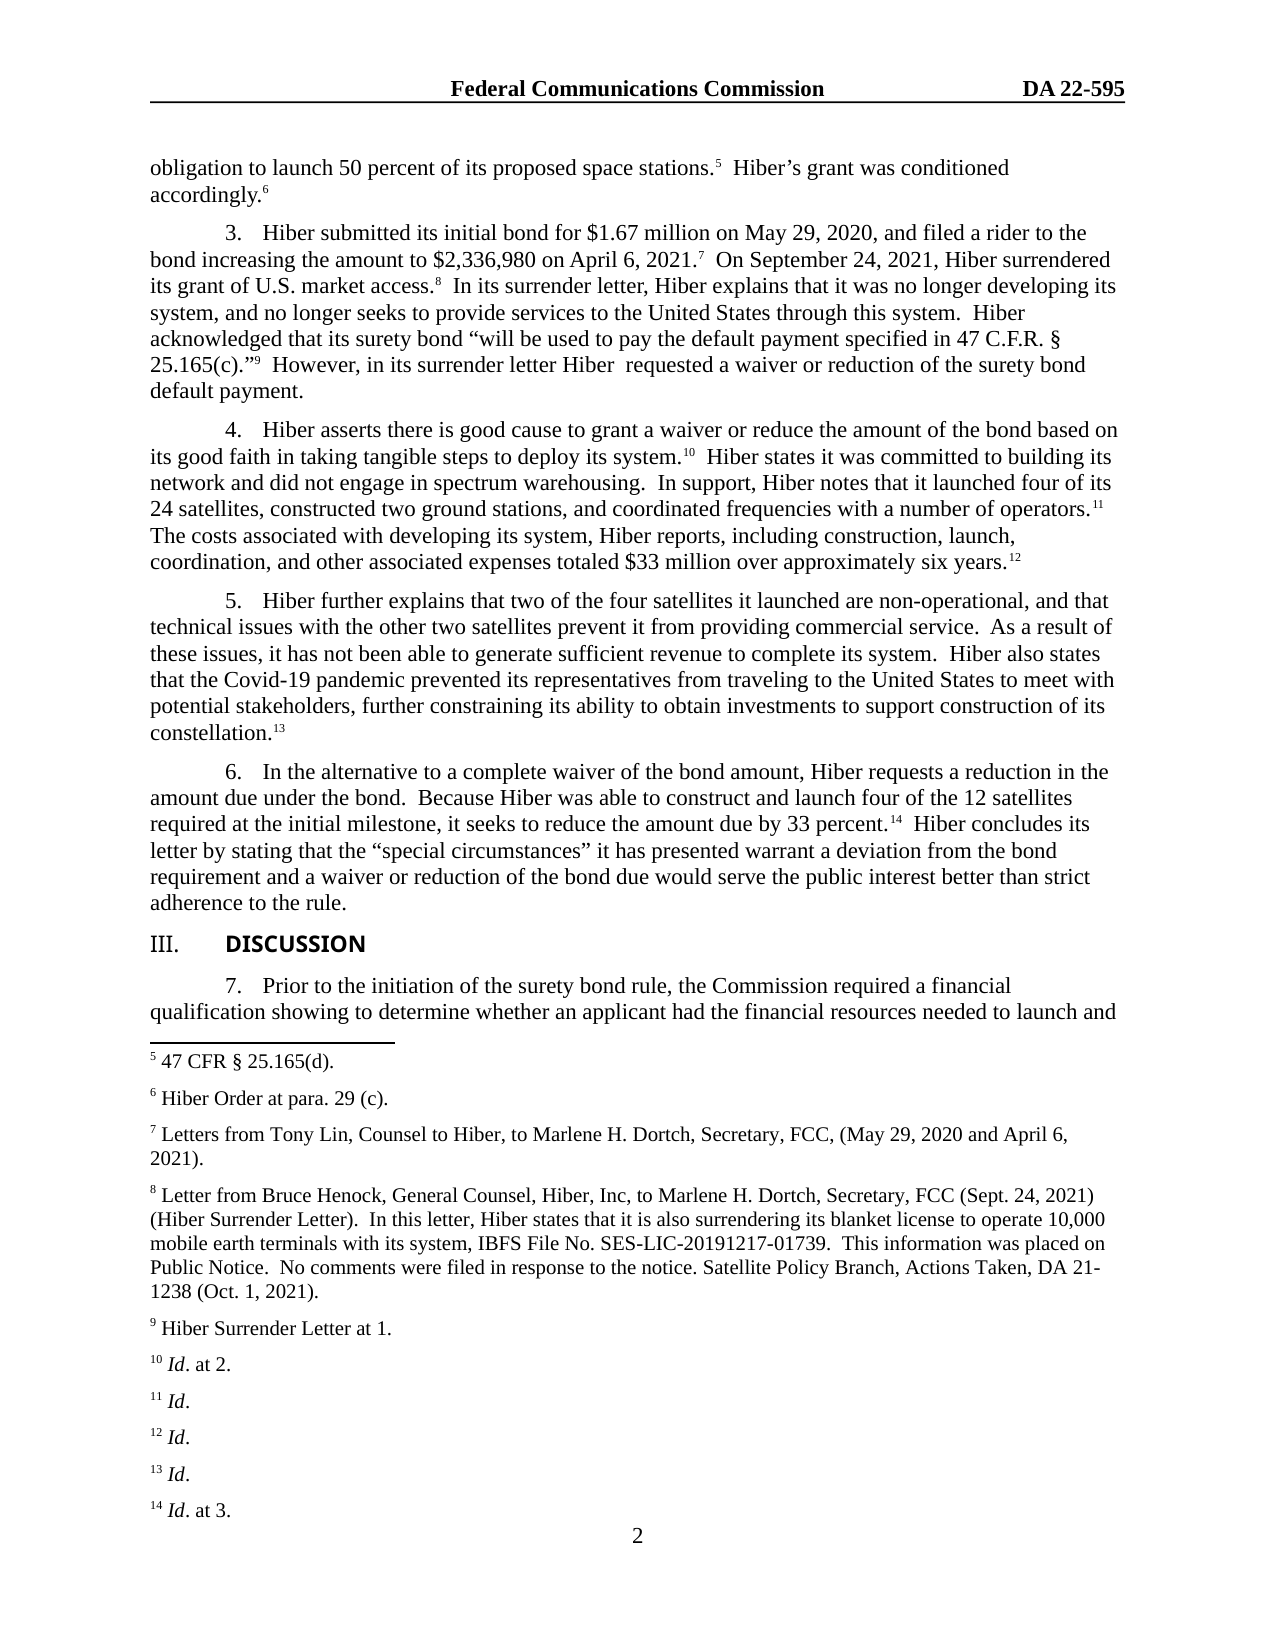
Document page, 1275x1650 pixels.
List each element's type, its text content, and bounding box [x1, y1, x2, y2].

text In the alternative to a complete waiver of the bond amount, Hiber requests a reduction in the amount due under the bond. Because Hiber was able to construct and launch four of the 12 satellites required at the initial milestone, it seeks to reduce the amount due by 33 percent. Hiber concludes its letter by stating that the “special circumstances” it has presented warrant a deviation from the bond requirement and a waiver or reduction of the bond due would serve the public interest better than strict adherence to the rule. [150, 758, 1125, 916]
text Hiber submitted its initial bond for $1.67 million on May 29, 2020, and filed a rider to the bond increasing the amount to $2,336,980 on April 6, 2021. On September 24, 2021, Hiber surrendered its grant of U.S. market access. In its surrender letter, Hiber explains that it was no longer developing its system, and no longer seeks to provide services to the United States through this system. Hiber acknowledged that its surety bond “will be used to pay the default payment specified in 47 C.F.R. § 25.165(c).” However, in its surrender letter Hiber requested a waiver or reduction of the surety bond default payment. [150, 219, 1125, 404]
text Hiber asserts there is good cause to grant a waiver or reduce the amount of the bond based on its good faith in taking tangible steps to deploy its system. Hiber states it was committed to building its network and did not engage in spectrum warehousing. In support, Hiber notes that it launched four of its 24 satellites, constructed two ground stations, and coordinated frequencies with a number of operators. The costs associated with developing its system, Hiber reports, including construction, launch, coordination, and other associated expenses totaled $33 million over approximately six years. [150, 416, 1125, 574]
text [150, 154, 1125, 207]
subtitle DISCUSSION [150, 928, 1125, 959]
text Hiber further explains that two of the four satellites it launched are non-operational, and that technical issues with the other two satellites prevent it from providing commercial service. As a result of these issues, it has not been able to generate sufficient revenue to complete its system. Hiber also states that the Covid-19 pandemic prevented its representatives from traveling to the United States to meet with potential stakeholders, further constraining its ability to obtain investments to support construction of its constellation. [150, 587, 1125, 745]
